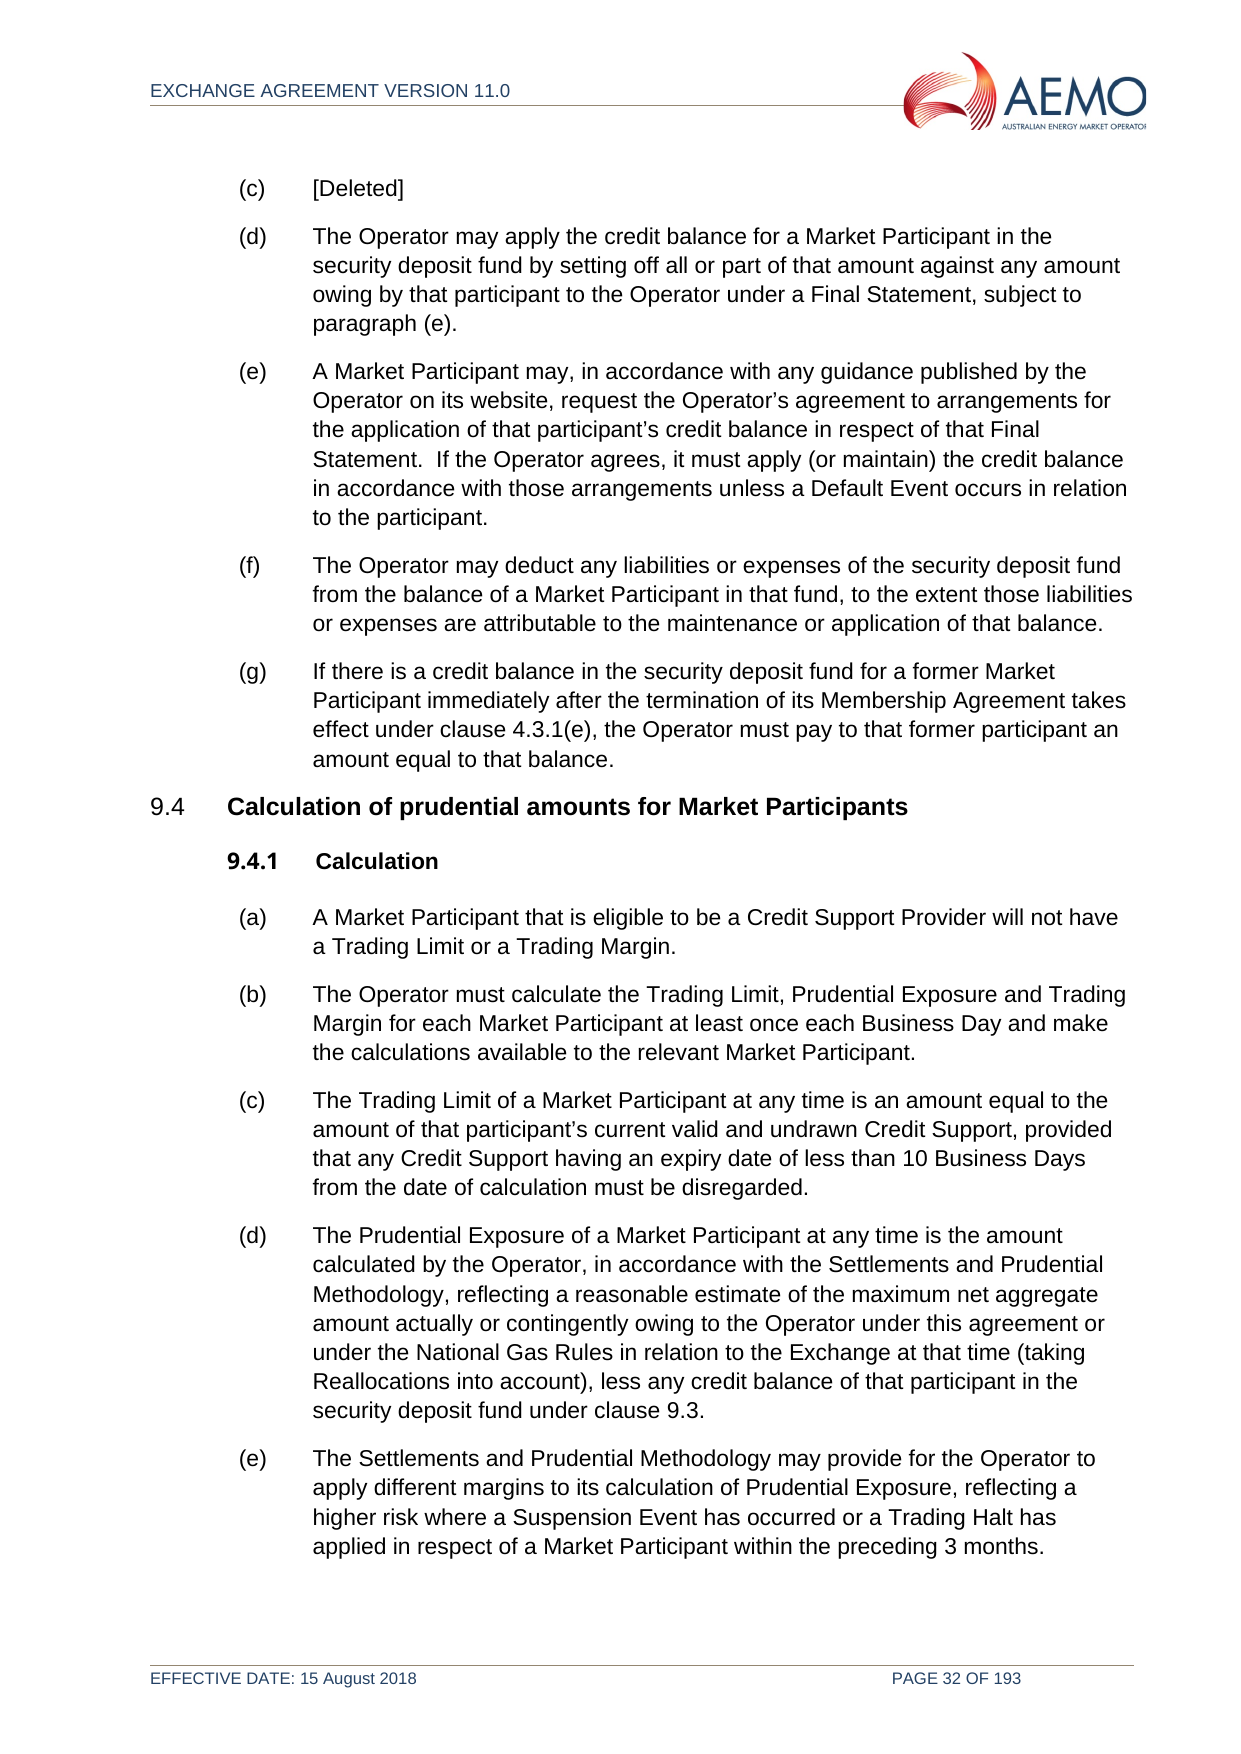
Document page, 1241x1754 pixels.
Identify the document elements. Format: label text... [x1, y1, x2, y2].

subtitle A Market Participant may, in accordance with any guidance published by the Operator on its website, request the Operator’s agreement to arrangements for the application of that participant’s credit balance in respect of that Final Statement. If the Operator agrees, it must apply (or maintain) the credit balance in accordance with those arrangements unless a Default Event occurs in relation to the participant. [239, 356, 1134, 531]
subtitle [Deleted] [239, 173, 1134, 202]
subtitle The Settlements and Prudential Methodology may provide for the Operator to apply different margins to its calculation of Prudential Exposure, reflecting a higher risk where a Suspension Event has occurred or a Trading Halt has applied in respect of a Market Participant within the preceding 3 months. [239, 1443, 1134, 1560]
subtitle Calculation of prudential amounts for Market Participants [150, 792, 1134, 820]
subtitle The Trading Limit of a Market Participant at any time is an amount equal to the amount of that participant’s current valid and undrawn Credit Support, provided that any Credit Support having an expiry date of less than 10 Business Days from the date of calculation must be disregarded. [239, 1085, 1134, 1202]
subtitle If there is a credit balance in the security deposit fund for a former Market Participant immediately after the termination of its Membership Agreement takes effect under clause 4.3(e), the Operator must pay to that former participant an amount equal to that balance. [239, 656, 1134, 773]
subtitle The Operator may apply the credit balance for a Market Participant in the security deposit fund by setting off all or part of that amount against any amount owing by that participant to the Operator under a Final Statement, subject to paragraph (e). [239, 221, 1134, 337]
subtitle Calculation [227, 845, 1134, 877]
picture [902, 51, 1146, 130]
subtitle The Operator must calculate the Trading Limit, Prudential Exposure and Trading Margin for each Market Participant at least once each Business Day and make the calculations available to the relevant Market Participant. [239, 979, 1134, 1066]
subtitle A Market Participant that is eligible to be a Credit Support Provider will not have a Trading Limit or a Trading Margin. [239, 902, 1134, 960]
subtitle The Operator may deduct any liabilities or expenses of the security deposit fund from the balance of a Market Participant in that fund, to the extent those liabilities or expenses are attributable to the maintenance or application of that balance. [239, 550, 1134, 637]
subtitle The Prudential Exposure of a Market Participant at any time is the amount calculated by the Operator, in accordance with the Settlements and Prudential Methodology, reflecting a reasonable estimate of the maximum net aggregate amount actually or contingently owing to the Operator under this agreement or under the National Gas Rules in relation to the Exchange at that time (taking Reallocations into account), less any credit balance of that participant in the security deposit fund under clause 9.3. [239, 1220, 1134, 1424]
